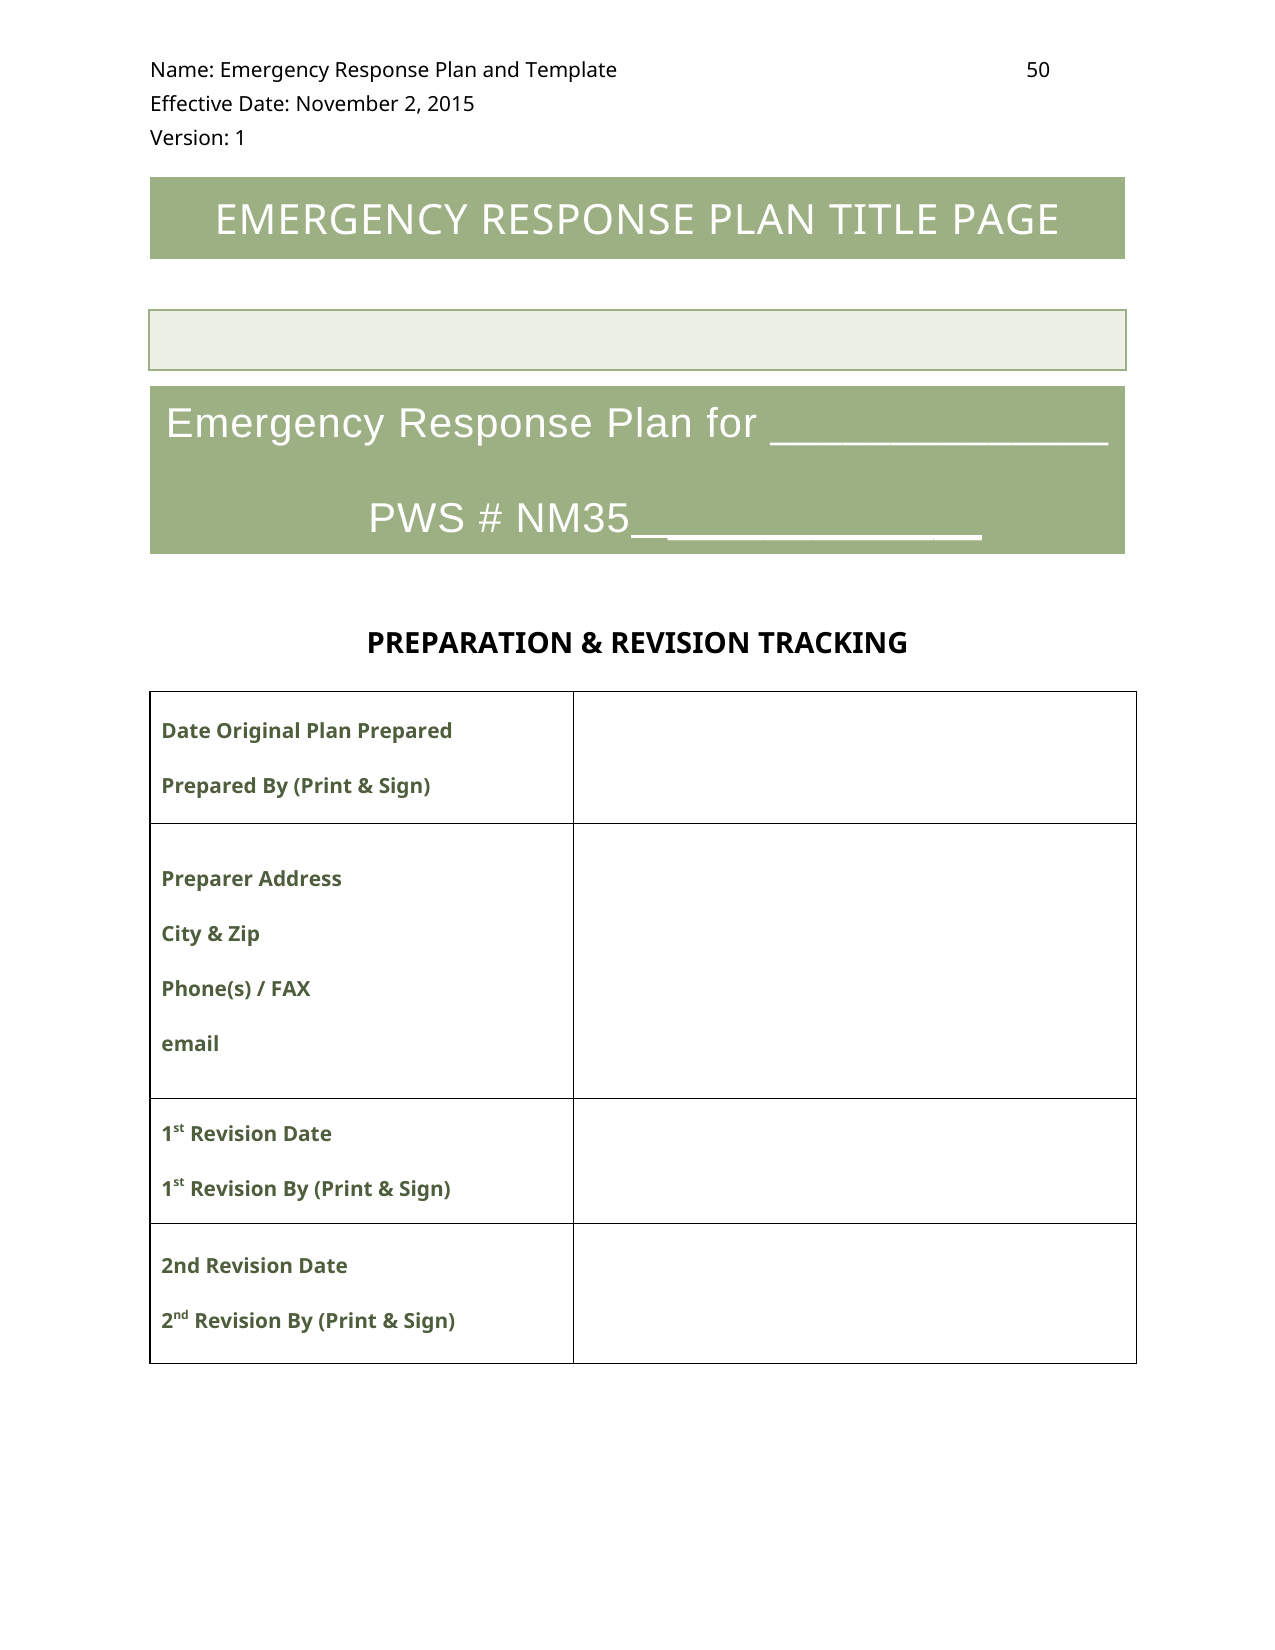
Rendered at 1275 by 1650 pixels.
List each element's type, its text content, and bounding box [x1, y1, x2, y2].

table_cell Preparer Address City & Zip Phone(s) / FAX email [151, 824, 573, 1098]
table_cell [574, 824, 1136, 1098]
table_cell 1st Revision Date 1st Revision By (Print & Sign) [151, 1099, 573, 1222]
table_cell [574, 1224, 1136, 1363]
table_header Date Original Plan Prepared Prepared By (Print & Sign) [151, 692, 573, 823]
table_cell [574, 1099, 1136, 1222]
table_cell 2nd Revision Date 2nd Revision By (Print & Sign) [151, 1224, 573, 1363]
title Emergency Response Plan for ______________ [150, 398, 1125, 446]
text PREPARATION & REVISION TRACKING [150, 623, 1125, 662]
table_header [574, 692, 1136, 823]
title EMERGENCY RESPONSE PLAN TITLE PAGE [150, 190, 1125, 246]
title PWS # NM35 _____________ [150, 481, 1125, 542]
